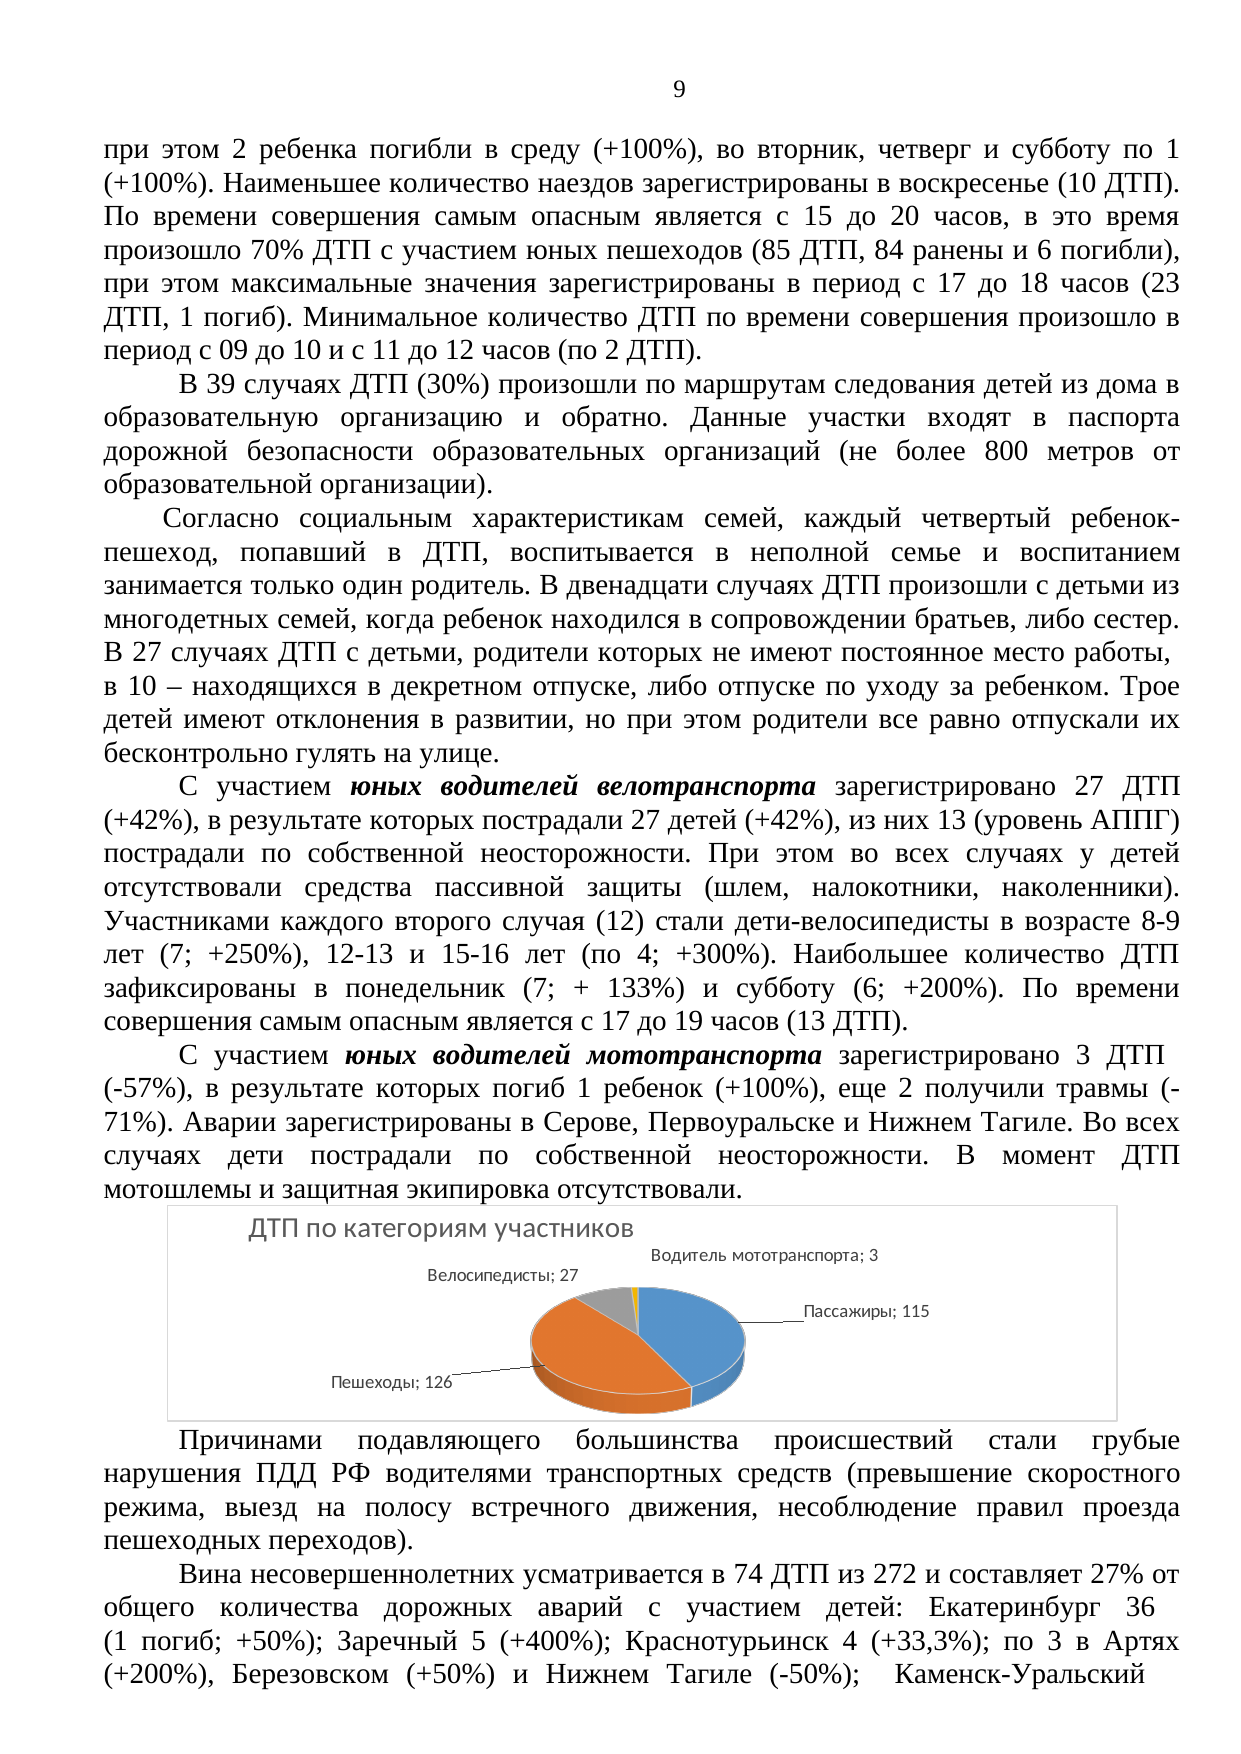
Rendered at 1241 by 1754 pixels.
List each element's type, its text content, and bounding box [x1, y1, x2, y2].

text Причинами подавляющего большинства происшествий стали грубые нарушения ПДД РФ водителями транспортных средств (превышение скоростного режима, выезд на полосу встречного движения, несоблюдение правил проезда пешеходных переходов). [103, 1422, 1181, 1556]
text В 39 случаях ДТП (30%) произошли по маршрутам следования детей из дома в образовательную организацию и обратно. Данные участки входят в паспорта дорожной безопасности образовательных организаций (не более 800 метров от образовательной организации). [103, 366, 1181, 500]
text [103, 1556, 1181, 1690]
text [103, 131, 1181, 366]
text С участием юных водителей велотранспорта зарегистрировано 27 ДТП (+42%), в результате которых пострадали 27 детей (+42%), из них 13 (уровень АППГ) пострадали по собственной неосторожности. При этом во всех случаях у детей отсутствовали средства пассивной защиты (шлем, налокотники, наколенники). Участниками каждого второго случая (12) стали дети-велосипедисты в возрасте 8-9 лет (7; +250%), 12-13 и 15-16 лет (по 4; +300%). Наибольшее количество ДТП зафиксированы в понедельник (7; + 133%) и субботу (6; +200%). По времени совершения самым опасным является с 17 до 19 часов (13 ДТП). [103, 768, 1181, 1037]
text С участием юных водителей мототранспорта зарегистрировано 3 ДТП (-57%), в результате которых погиб 1 ребенок (+100%), еще 2 получили травмы (-71%). Аварии зарегистрированы в Серове, Первоуральске и Нижнем Тагиле. Во всех случаях дети пострадали по собственной неосторожности. В момент ДТП мотошлемы и защитная экипировка отсутствовали. [103, 1037, 1181, 1204]
text Согласно социальным характеристикам семей, каждый четвертый ребенок-пешеход, попавший в ДТП, воспитывается в неполной семье и воспитанием занимается только один родитель. В двенадцати случаях ДТП произошли с детьми из многодетных семей, когда ребенок находился в сопровождении братьев, либо сестер. В 27 случаях ДТП с детьми, родители которых не имеют постоянное место работы, в 10 – находящихся в декретном отпуске, либо отпуске по уходу за ребенком. Трое детей имеют отклонения в развитии, но при этом родители все равно отпускали их бесконтрольно гулять на улице. [103, 500, 1181, 768]
